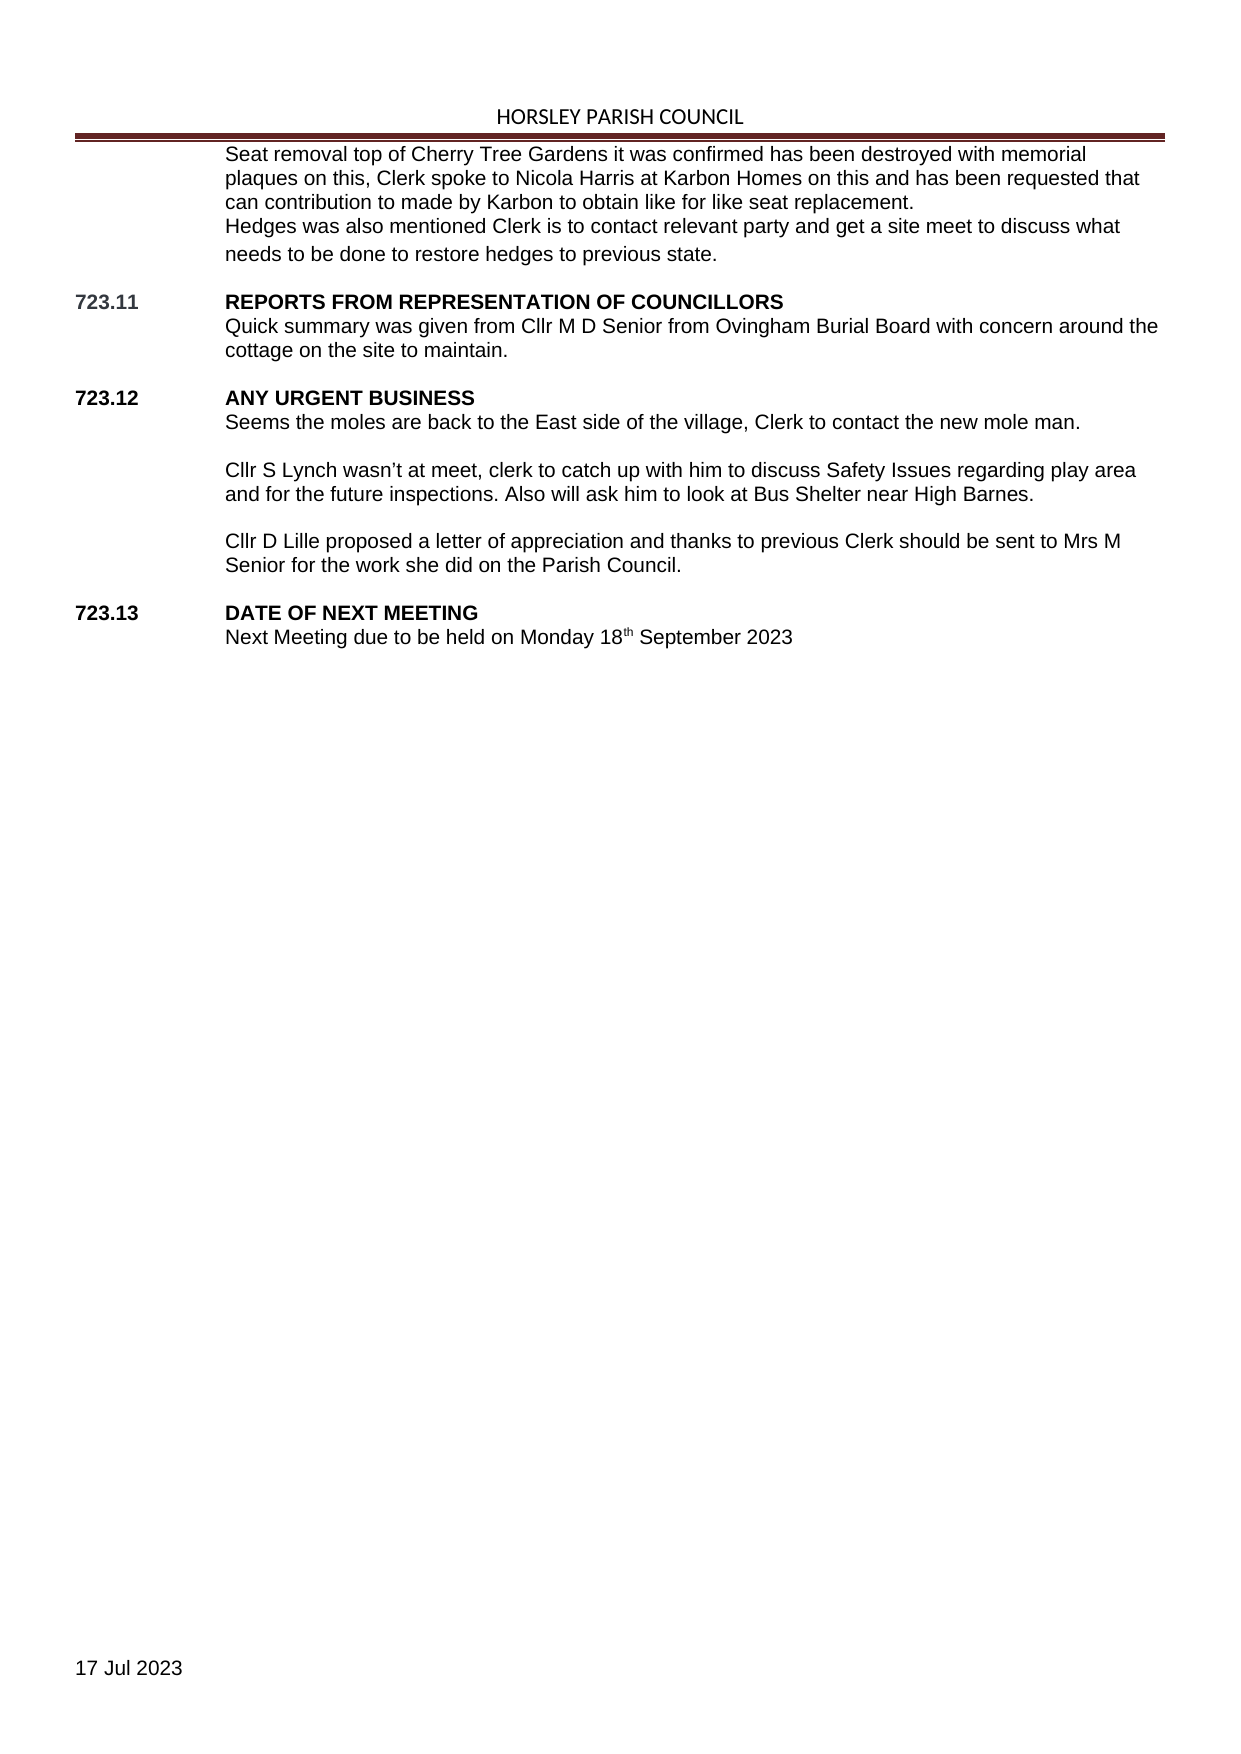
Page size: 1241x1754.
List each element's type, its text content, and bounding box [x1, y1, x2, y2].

text 723.12 ANY URGENT BUSINESS [75, 386, 1165, 409]
text Quick summary was given from Cllr M D Senior from Ovingham Burial Board with concern around the cottage on the site to maintain. [225, 314, 1165, 362]
text 723.11 REPORTS FROM REPRESENTATION OF COUNCILLORS [225, 290, 1165, 314]
text Hedges was also mentioned Clerk is to contact relevant party and get a site meet to discuss what needs to be done to restore hedges to previous state. [225, 214, 1165, 265]
text Cllr S Lynch wasn’t at meet, clerk to catch up with him to discuss Safety Issues regarding play area and for the future inspections. Also will ask him to look at Bus Shelter near High Barnes. [225, 457, 1165, 505]
text 723.13 DATE OF NEXT MEETING [75, 601, 1165, 625]
text Seat removal top of Cherry Tree Gardens it was confirmed has been destroyed with memorial plaques on this, Clerk spoke to Nicola Harris at Karbon Homes on this and has been requested that can contribution to made by Karbon to obtain like for like seat replacement. [225, 142, 1165, 214]
text Next Meeting due to be held on Monday 18th September 2023 [75, 625, 1165, 649]
text Cllr D Lille proposed a letter of appreciation and thanks to previous Clerk should be sent to Mrs M Senior for the work she did on the Parish Council. [225, 529, 1165, 577]
text Seems the moles are back to the East side of the village, Clerk to contact the new mole man. [75, 409, 1165, 433]
